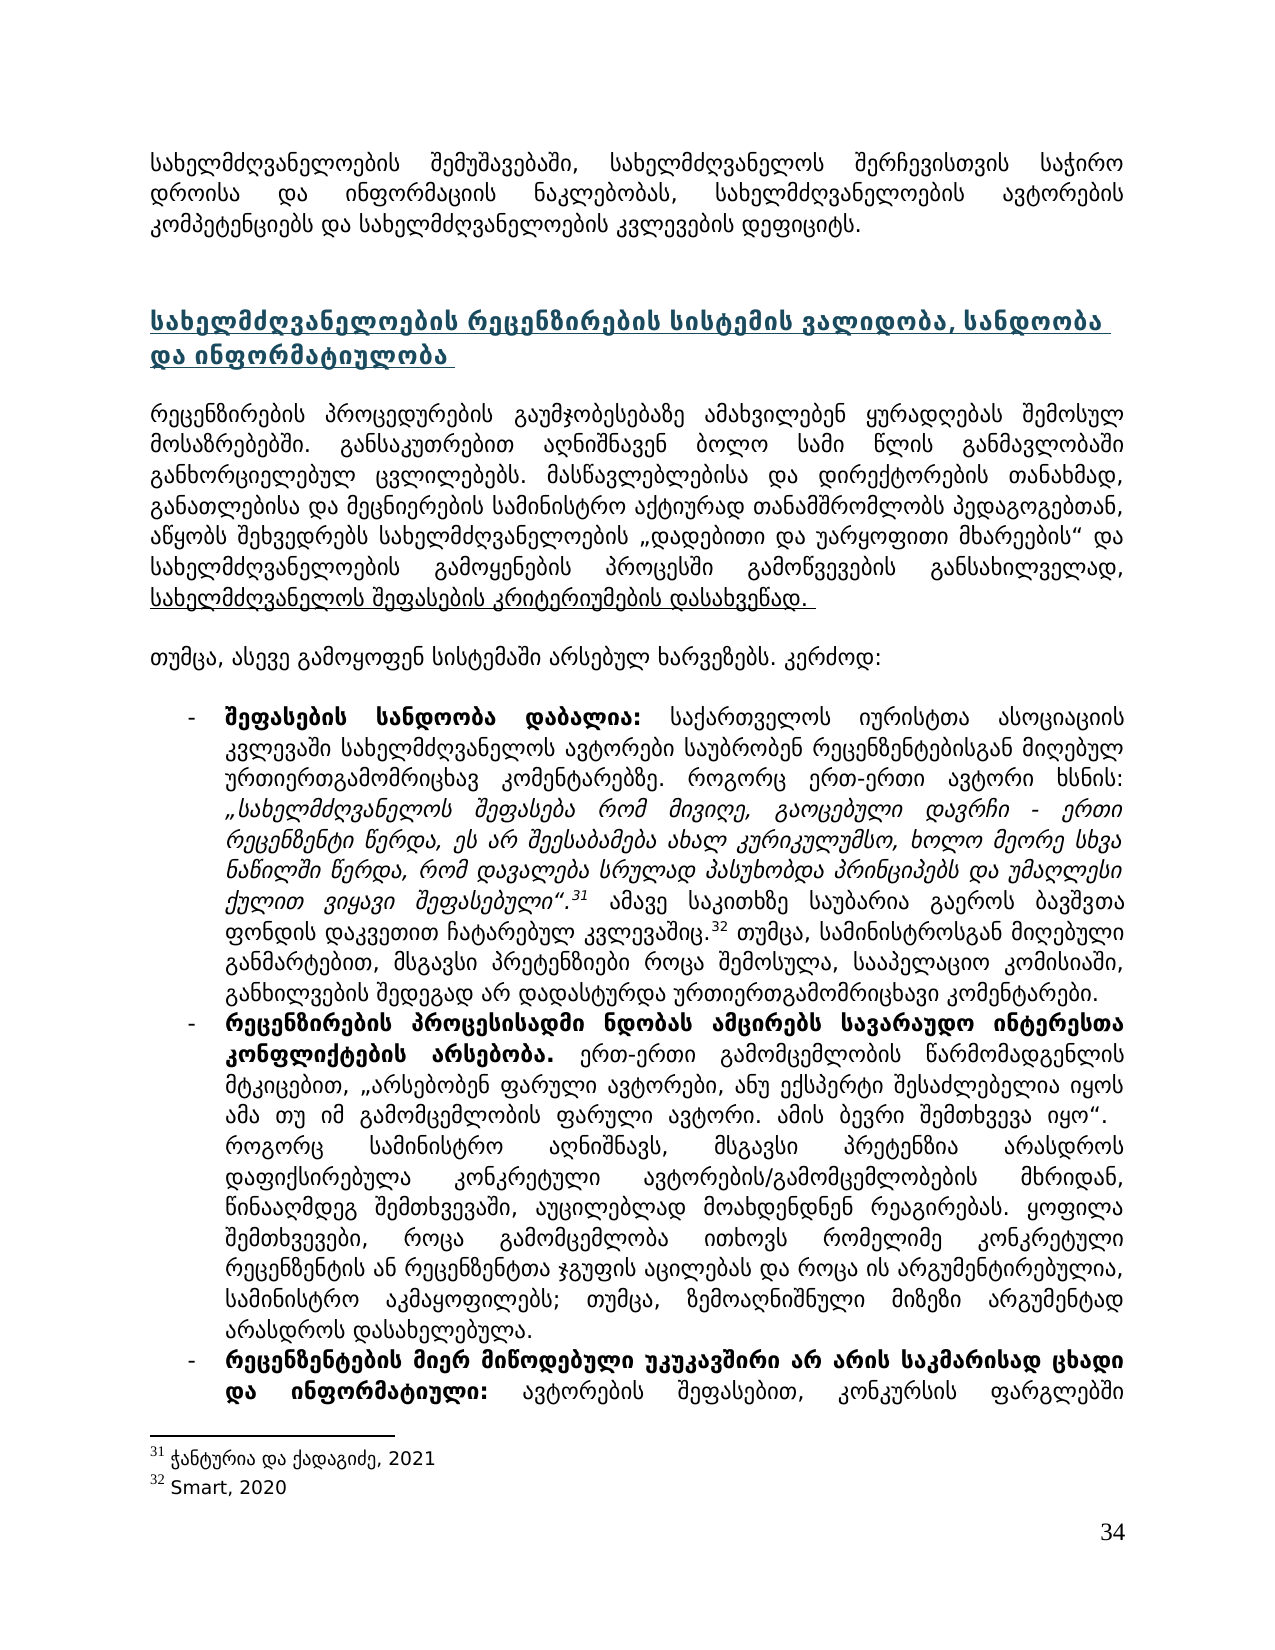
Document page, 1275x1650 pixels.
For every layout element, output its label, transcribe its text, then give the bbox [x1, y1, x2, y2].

subtitle სახელმძღვანელოების რეცენზირების სისტემის ვალიდობა, სანდოობა და ინფორმატიულობა [150, 304, 1125, 372]
list როგორც სამინისტრო აღნიშნავს, მსგავსი პრეტენზია არასდროს დაფიქსირებულა კონკრეტული ავტორების/გამომცემლობების მხრიდან, წინააღმდეგ შემთხვევაში, აუცილებლად მოახდენდნენ რეაგირებას. ყოფილა შემთხვევები, როცა გამომცემლობა ითხოვს რომელიმე კონკრეტული რეცენზენტის ან რეცენზენტთა ჯგუფის აცილებას და როცა ის არგუმენტირებულია, სამინისტრო აკმაყოფილებს; თუმცა, ზემოაღნიშნული მიზეზი არგუმენტად არასდროს დასახელებულა. [187, 1011, 1125, 1343]
list თუმცა, სამინისტროსგან მიღებული განმარტებით, მსგავსი პრეტენზიები როცა შემოსულა, სააპელაციო კომისიაში, განხილვების შედეგად არ დადასტურდა ურთიერთგამომრიცხავი კომენტარები. [187, 704, 1125, 1007]
